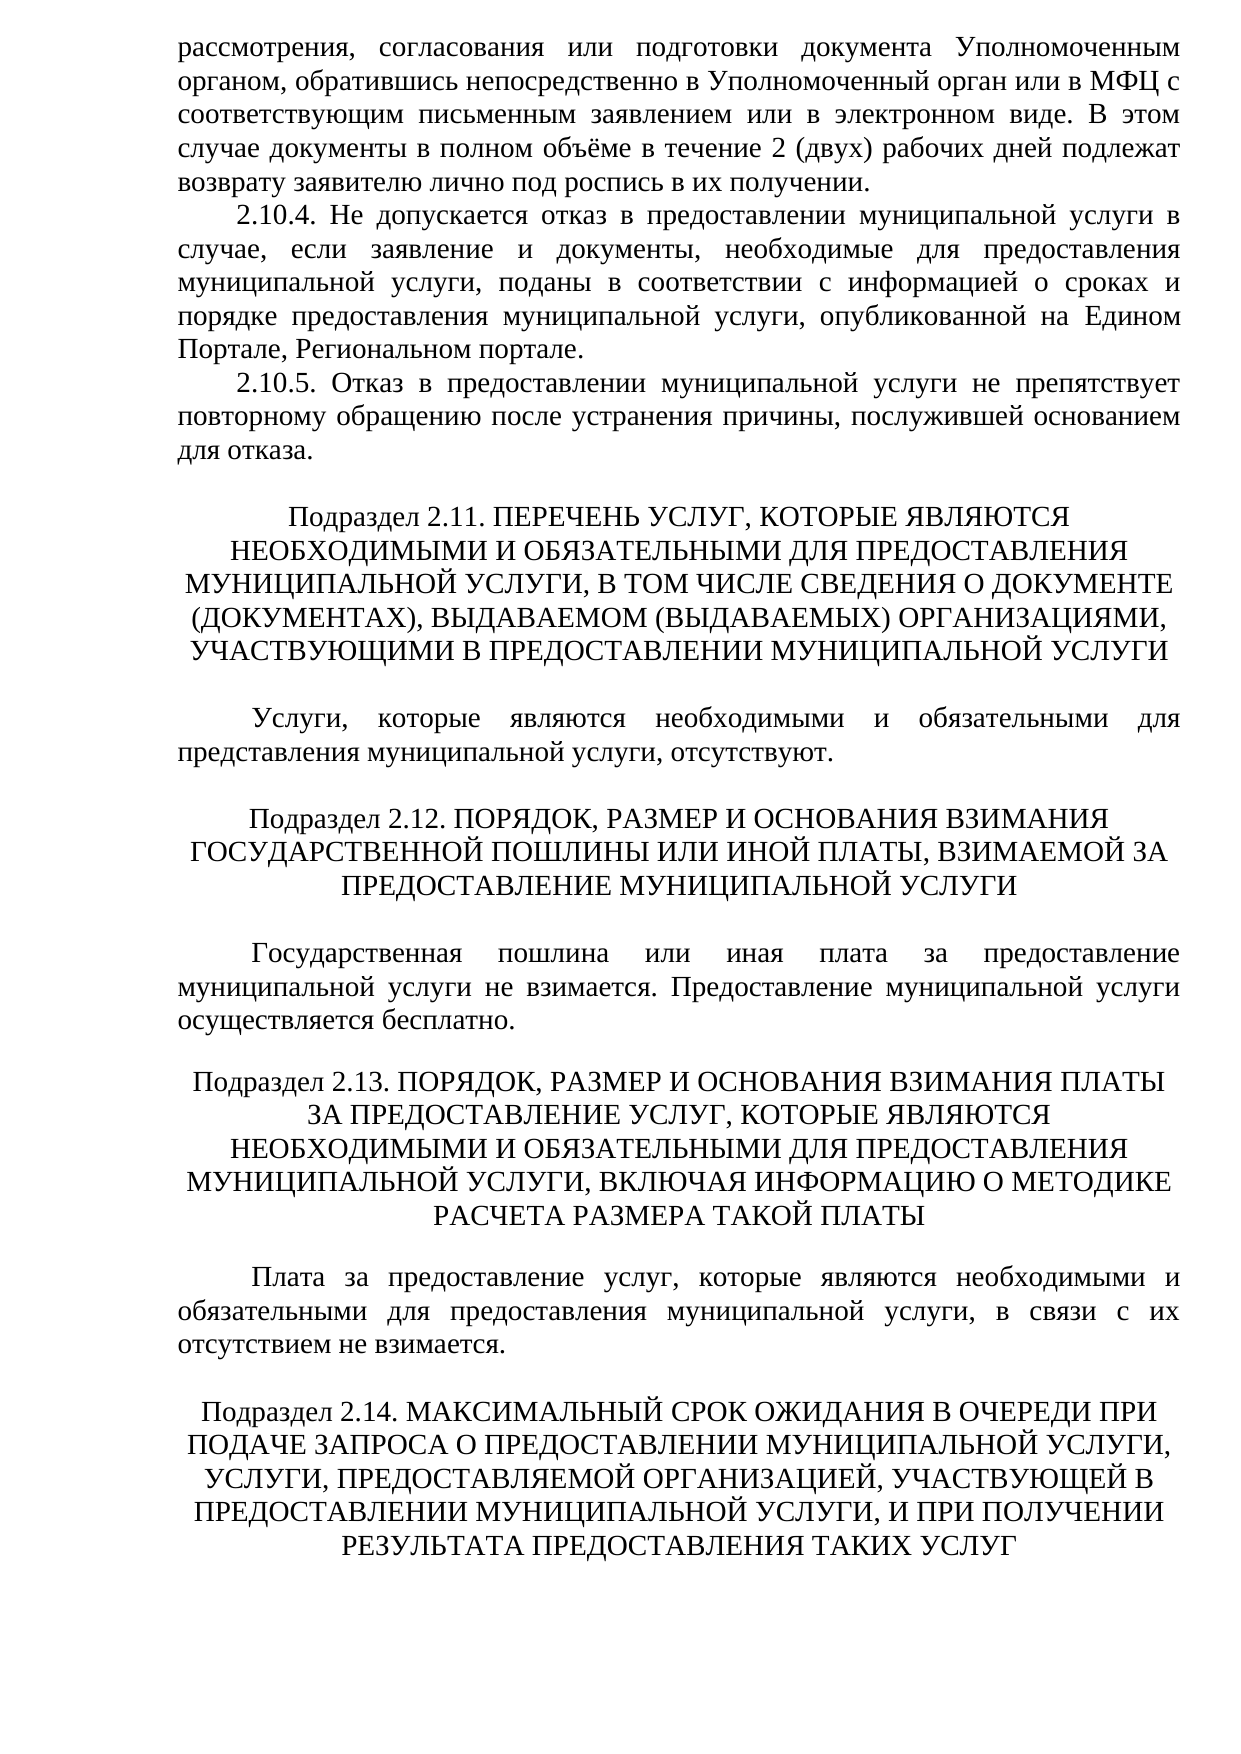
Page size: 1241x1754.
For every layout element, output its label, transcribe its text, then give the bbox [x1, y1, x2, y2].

text 2.10.4. Не допускается отказ в предоставлении муниципальной услуги в случае, если заявление и документы, необходимые для предоставления муниципальной услуги, поданы в соответствии с информацией о сроках и порядке предоставления муниципальной услуги, опубликованной на Едином Портале, Региональном портале. [177, 197, 1181, 365]
text Подраздел 2.13. ПОРЯДОК, РАЗМЕР И ОСНОВАНИЯ ВЗИМАНИЯ ПЛАТЫ ЗА ПРЕДОСТАВЛЕНИЕ УСЛУГ, КОТОРЫЕ ЯВЛЯЮТСЯ [177, 1064, 1181, 1131]
text НЕОБХОДИМЫМИ И ОБЯЗАТЕЛЬНЫМИ ДЛЯ ПРЕДОСТАВЛЕНИЯ МУНИЦИПАЛЬНОЙ УСЛУГИ, ВКЛЮЧАЯ ИНФОРМАЦИЮ О МЕТОДИКЕ РАСЧЕТА РАЗМЕРА ТАКОЙ ПЛАТЫ [177, 1131, 1181, 1232]
text Услуги, которые являются необходимыми и обязательными для представления муниципальной услуги, отсутствуют. [177, 700, 1181, 767]
text Государственная пошлина или иная плата за предоставление муниципальной услуги не взимается. Предоставление муниципальной услуги осуществляется бесплатно. [177, 935, 1181, 1036]
text Подраздел 2.11. ПЕРЕЧЕНЬ УСЛУГ, КОТОРЫЕ ЯВЛЯЮТСЯ НЕОБХОДИМЫМИ И ОБЯЗАТЕЛЬНЫМИ ДЛЯ ПРЕДОСТАВЛЕНИЯ МУНИЦИПАЛЬНОЙ УСЛУГИ, В ТОМ ЧИСЛЕ СВЕДЕНИЯ О ДОКУМЕНТЕ (ДОКУМЕНТАХ), ВЫДАВАЕМОМ (ВЫДАВАЕМЫХ) ОРГАНИЗАЦИЯМИ, УЧАСТВУЮЩИМИ В ПРЕДОСТАВЛЕНИИ МУНИЦИПАЛЬНОЙ УСЛУГИ [177, 499, 1181, 667]
text Плата за предоставление услуг, которые являются необходимыми и обязательными для предоставления муниципальной услуги, в связи с их отсутствием не взимается. [177, 1259, 1181, 1360]
text Подраздел 2.12. ПОРЯДОК, РАЗМЕР И ОСНОВАНИЯ ВЗИМАНИЯ ГОСУДАРСТВЕННОЙ ПОШЛИНЫ ИЛИ ИНОЙ ПЛАТЫ, ВЗИМАЕМОЙ ЗА ПРЕДОСТАВЛЕНИЕ МУНИЦИПАЛЬНОЙ УСЛУГИ [177, 801, 1181, 902]
text 2.10.5. Отказ в предоставлении муниципальной услуги не препятствует повторному обращению после устранения причины, послужившей основанием для отказа. [177, 365, 1181, 466]
text Подраздел 2.14. МАКСИМАЛЬНЫЙ СРОК ОЖИДАНИЯ В ОЧЕРЕДИ ПРИ ПОДАЧЕ ЗАПРОСА О ПРЕДОСТАВЛЕНИИ МУНИЦИПАЛЬНОЙ УСЛУГИ, УСЛУГИ, ПРЕДОСТАВЛЯЕМОЙ ОРГАНИЗАЦИЕЙ, УЧАСТВУЮЩЕЙ В ПРЕДОСТАВЛЕНИИ МУНИЦИПАЛЬНОЙ УСЛУГИ, И ПРИ ПОЛУЧЕНИИ РЕЗУЛЬТАТА ПРЕДОСТАВЛЕНИЯ ТАКИХ УСЛУГ [177, 1394, 1181, 1561]
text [177, 29, 1181, 197]
